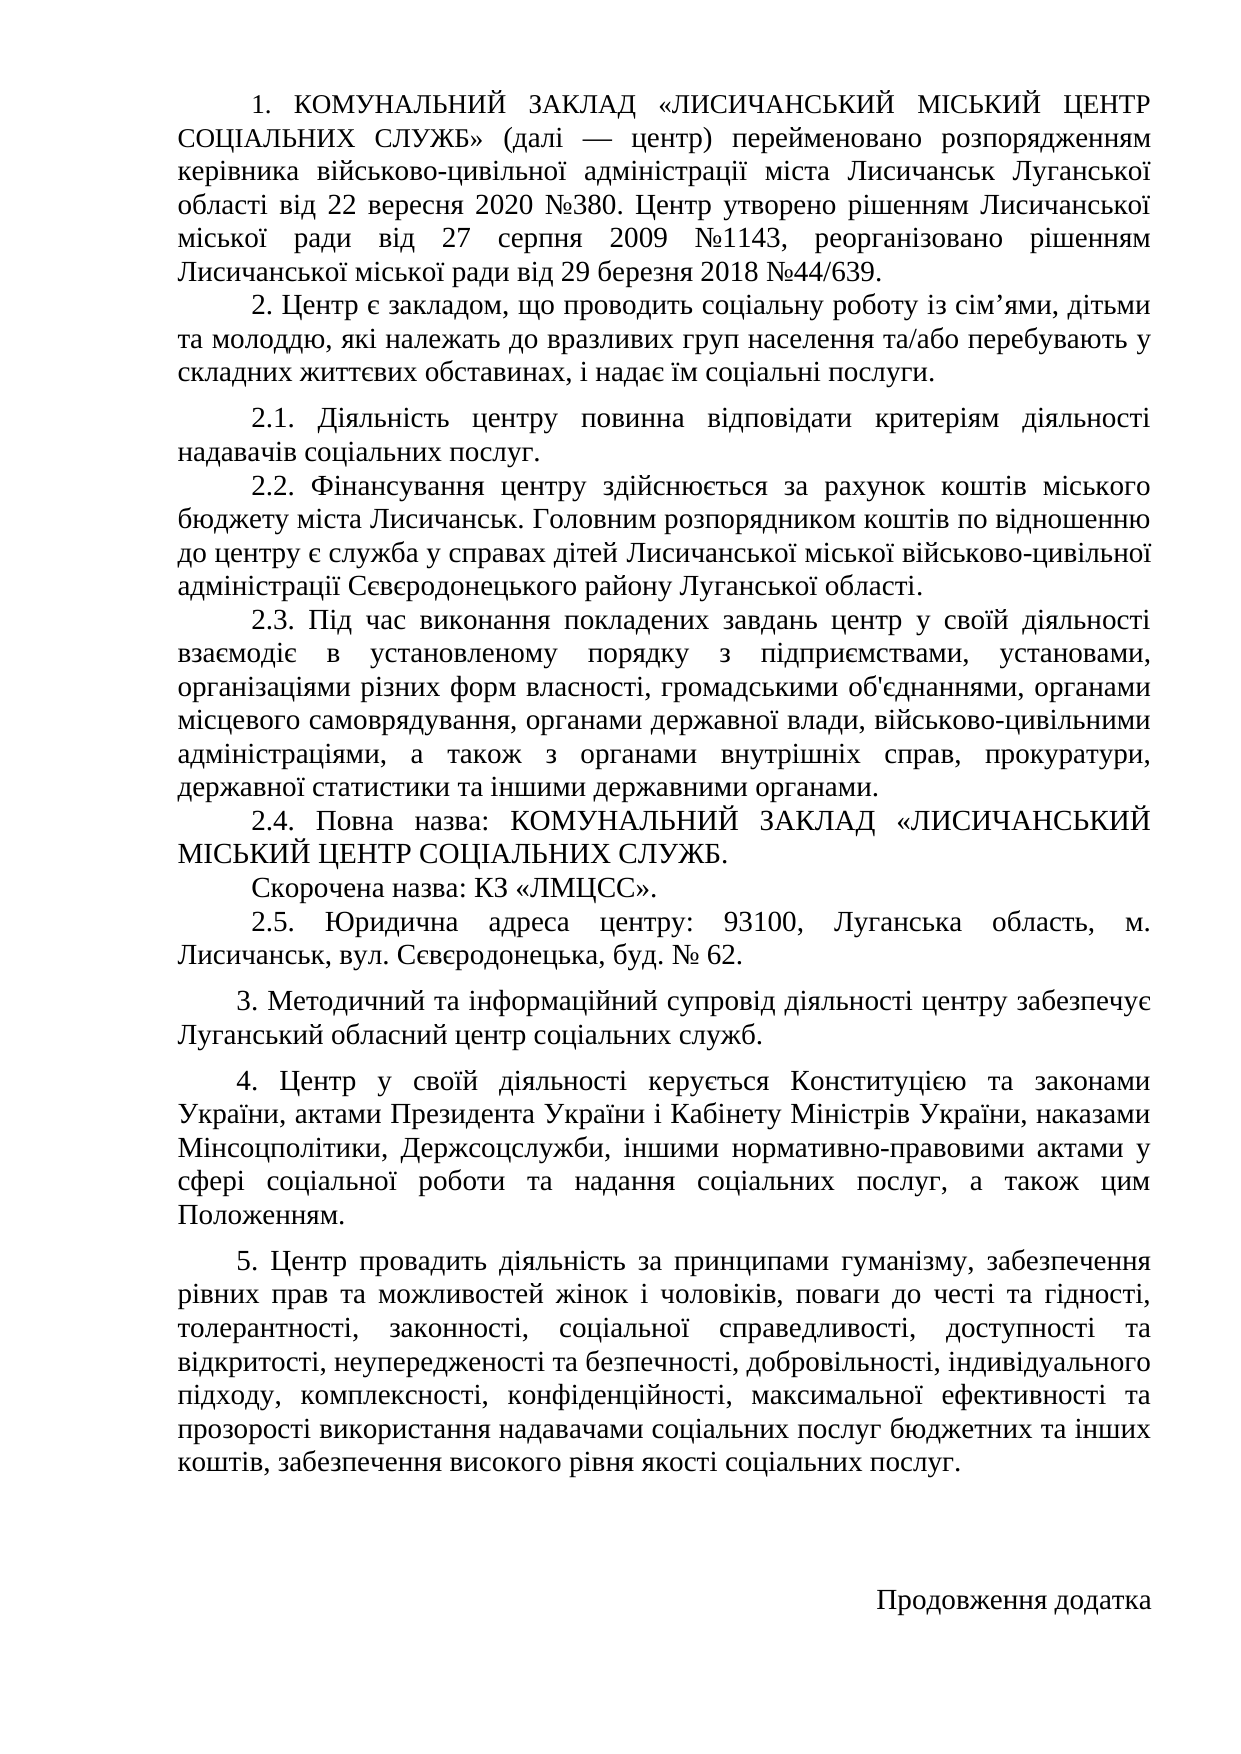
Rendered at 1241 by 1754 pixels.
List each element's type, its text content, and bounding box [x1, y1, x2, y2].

text 5. Центр провадить діяльність за принципами гуманізму, забезпечення рівних прав та можливостей жінок і чоловіків, поваги до честі та гідності, толерантності, законності, соціальної справедливості, доступності та відкритості, неупередженості та безпечності, добровільності, індивідуального підходу, комплексності, конфіденційності, максимальної ефективності та прозорості використання надавачами соціальних послуг бюджетних та інших коштів, забезпечення високого рівня якості соціальних послуг. [177, 1243, 1152, 1478]
text 2.4. Повна назва: КОМУНАЛЬНИЙ ЗАКЛАД «ЛИСИЧАНСЬКИЙ МІСЬКИЙ ЦЕНТР СОЦІАЛЬНИХ СЛУЖБ. [177, 803, 1152, 870]
text 2.3. Під час виконання покладених завдань центр у своїй діяльності взаємодіє в установленому порядку з підприємствами, установами, організаціями різних форм власності, громадськими об'єднаннями, органами місцевого самоврядування, органами державної влади, військово-цивільними адміністраціями, а також з органами внутрішніх справ, прокуратури, державної статистики та іншими державними органами. [177, 602, 1152, 803]
text Продовження додатка [177, 1582, 1152, 1616]
text 2.2. Фінансування центру здійснюється за рахунок коштів міського бюджету міста Лисичанськ. Головним розпорядником коштів по відношенню до центру є служба у справах дітей Лисичанської міської військово-цивільної адміністрації Сєвєродонецького району Луганської області. [177, 468, 1152, 602]
text 2. Центр є закладом, що проводить соціальну роботу із сім’ями, дітьми та молоддю, які належать до вразливих груп населення та/або перебувають у складних життєвих обставинах, і надає їм соціальні послуги. [177, 287, 1152, 388]
text Скорочена назва: КЗ «ЛМЦСС». [177, 870, 1152, 904]
text 3. Методичний та інформаційний супровід діяльності центру забезпечує Луганський обласний центр соціальних служб. [177, 983, 1152, 1050]
text 1. КОМУНАЛЬНИЙ ЗАКЛАД «ЛИСИЧАНСЬКИЙ МІСЬКИЙ ЦЕНТР СОЦІАЛЬНИХ СЛУЖБ» (далі ― центр) перейменовано розпорядженням керівника військово-цивільної адміністрації міста Лисичанськ Луганської області від 22 вересня 2020 №380. Центр утворено рішенням Лисичанської міської ради від 27 серпня 2009 №1143, реорганізовано рішенням Лисичанської міської ради від 29 березня 2018 №44/639. [177, 89, 1152, 287]
text 4. Центр у своїй діяльності керується Конституцією та законами України, актами Президента України і Кабінету Міністрів України, наказами Мінсоцполітики, Держсоцслужби, іншими нормативно-правовими актами у сфері соціальної роботи та надання соціальних послуг, а також цим Положенням. [177, 1063, 1152, 1231]
text 2.5. Юридична адреса центру: 93100, Луганська область, м. Лисичанськ, вул. Сєвєродонецька, буд. № 62. [177, 904, 1152, 971]
text 2.1. Діяльність центру повинна відповідати критеріям діяльності надавачів соціальних послуг. [177, 401, 1152, 468]
